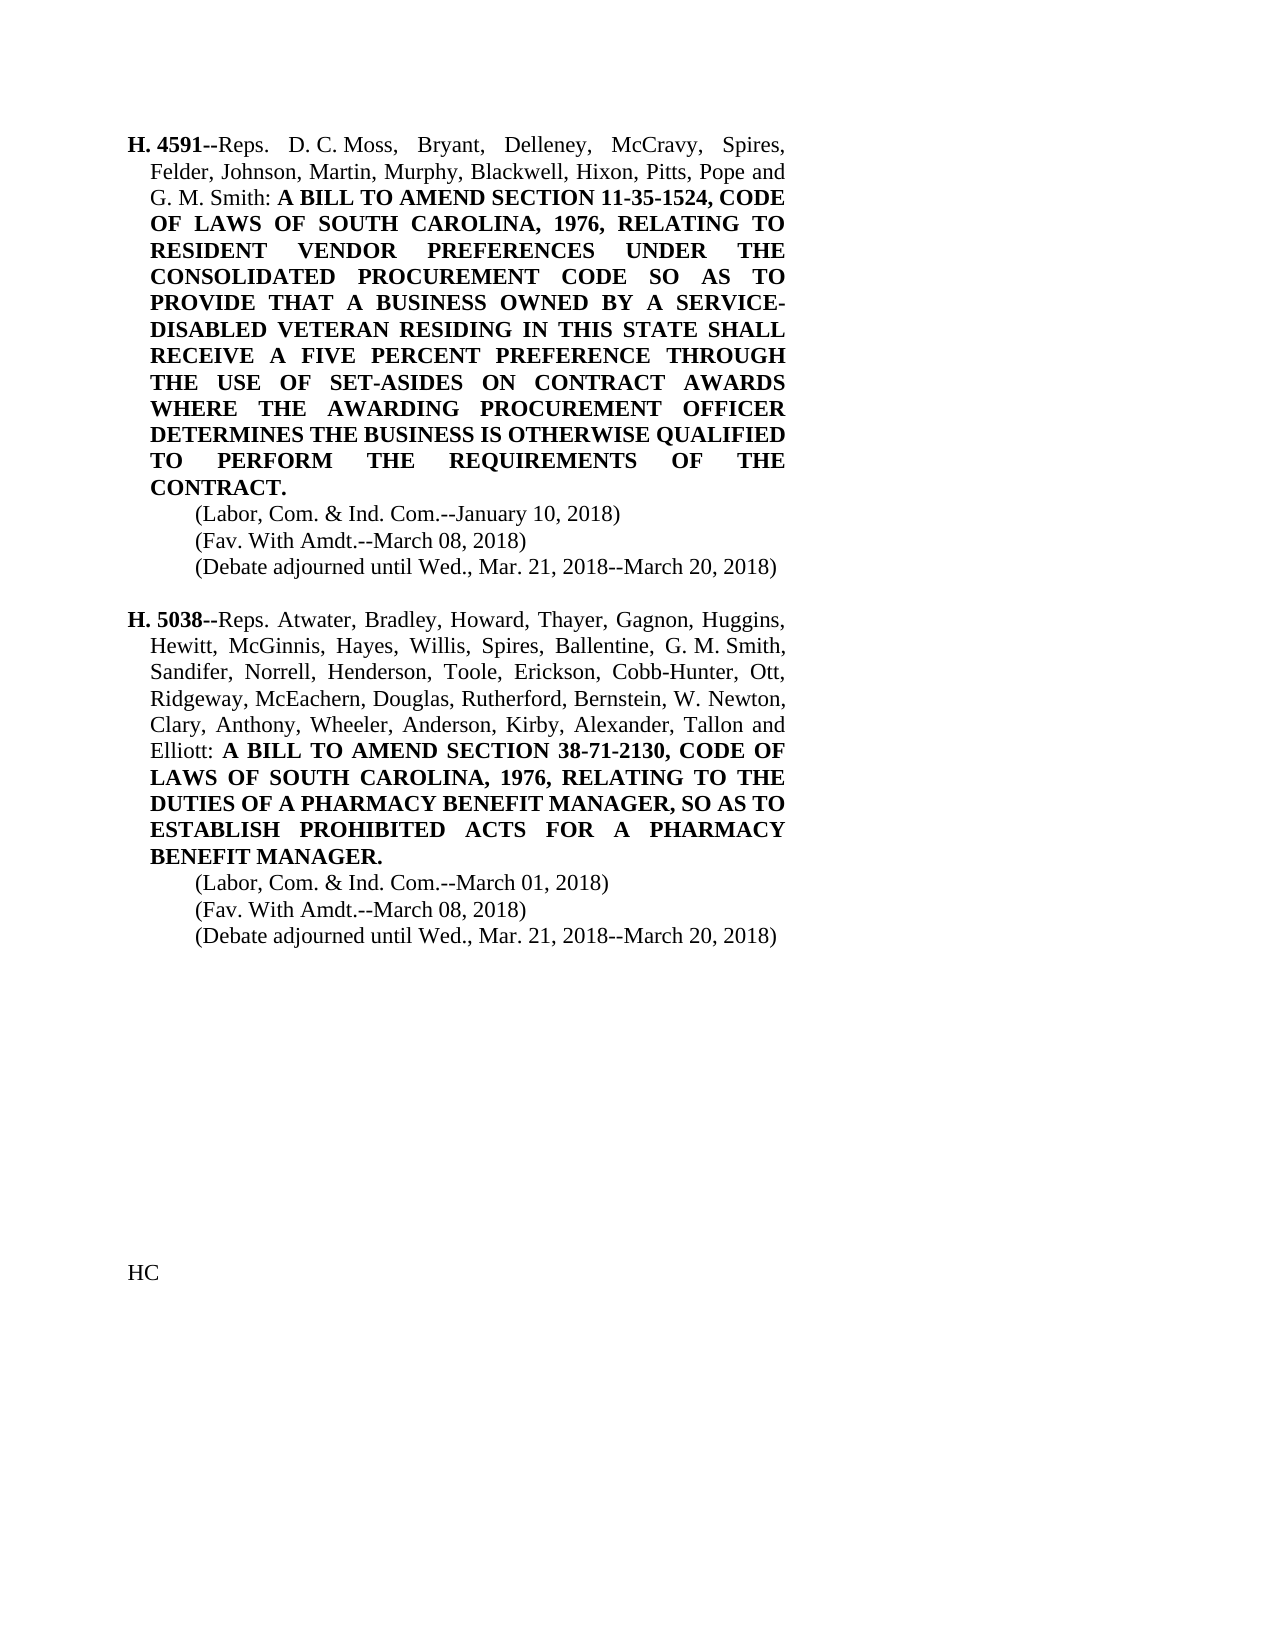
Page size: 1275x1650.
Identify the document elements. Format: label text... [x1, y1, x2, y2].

text (Fav. With Amdt.--March 08, 2018) [195, 896, 786, 922]
text (Debate adjourned until Wed., Mar. 21, 2018--March 20, 2018) [195, 922, 786, 948]
text (Fav. With Amdt.--March 08, 2018) [195, 527, 786, 553]
text (Labor, Com. & Ind. Com.--March 01, 2018) [195, 869, 786, 896]
text (Labor, Com. & Ind. Com.--January 10, 2018) [195, 500, 786, 527]
text (Debate adjourned until Wed., Mar. 21, 2018--March 20, 2018) [195, 553, 786, 579]
text H. 5038--Reps. Atwater, Bradley, Howard, Thayer, Gagnon, Huggins, Hewitt, McGinnis, Hayes, Willis, Spires, Ballentine, G. M. Smith, Sandifer, Norrell, Henderson, Toole, Erickson, Cobb-Hunter, Ott, Ridgeway, McEachern, Douglas, Rutherford, Bernstein, W. Newton, Clary, Anthony, Wheeler, Anderson, Kirby, Alexander, Tallon and Elliott: A BILL TO AMEND SECTION 38-71-2130, CODE OF LAWS OF SOUTH CAROLINA, 1976, RELATING TO THE DUTIES OF A PHARMACY BENEFIT MANAGER, SO AS TO ESTABLISH PROHIBITED ACTS FOR A PHARMACY BENEFIT MANAGER. [127, 606, 786, 869]
text H. 4591--Reps. D. C. Moss, Bryant, Delleney, McCravy, Spires, Felder, Johnson, Martin, Murphy, Blackwell, Hixon, Pitts, Pope and G. M. Smith: A BILL TO AMEND SECTION 11-35-1524, CODE OF LAWS OF SOUTH CAROLINA, 1976, RELATING TO RESIDENT VENDOR PREFERENCES UNDER THE CONSOLIDATED PROCUREMENT CODE SO AS TO PROVIDE THAT A BUSINESS OWNED BY A SERVICE-DISABLED VETERAN RESIDING IN THIS STATE SHALL RECEIVE A FIVE PERCENT PREFERENCE THROUGH THE USE OF SET-ASIDES ON CONTRACT AWARDS WHERE THE AWARDING PROCUREMENT OFFICER DETERMINES THE BUSINESS IS OTHERWISE QUALIFIED TO PERFORM THE REQUIREMENTS OF THE CONTRACT. [127, 131, 786, 500]
